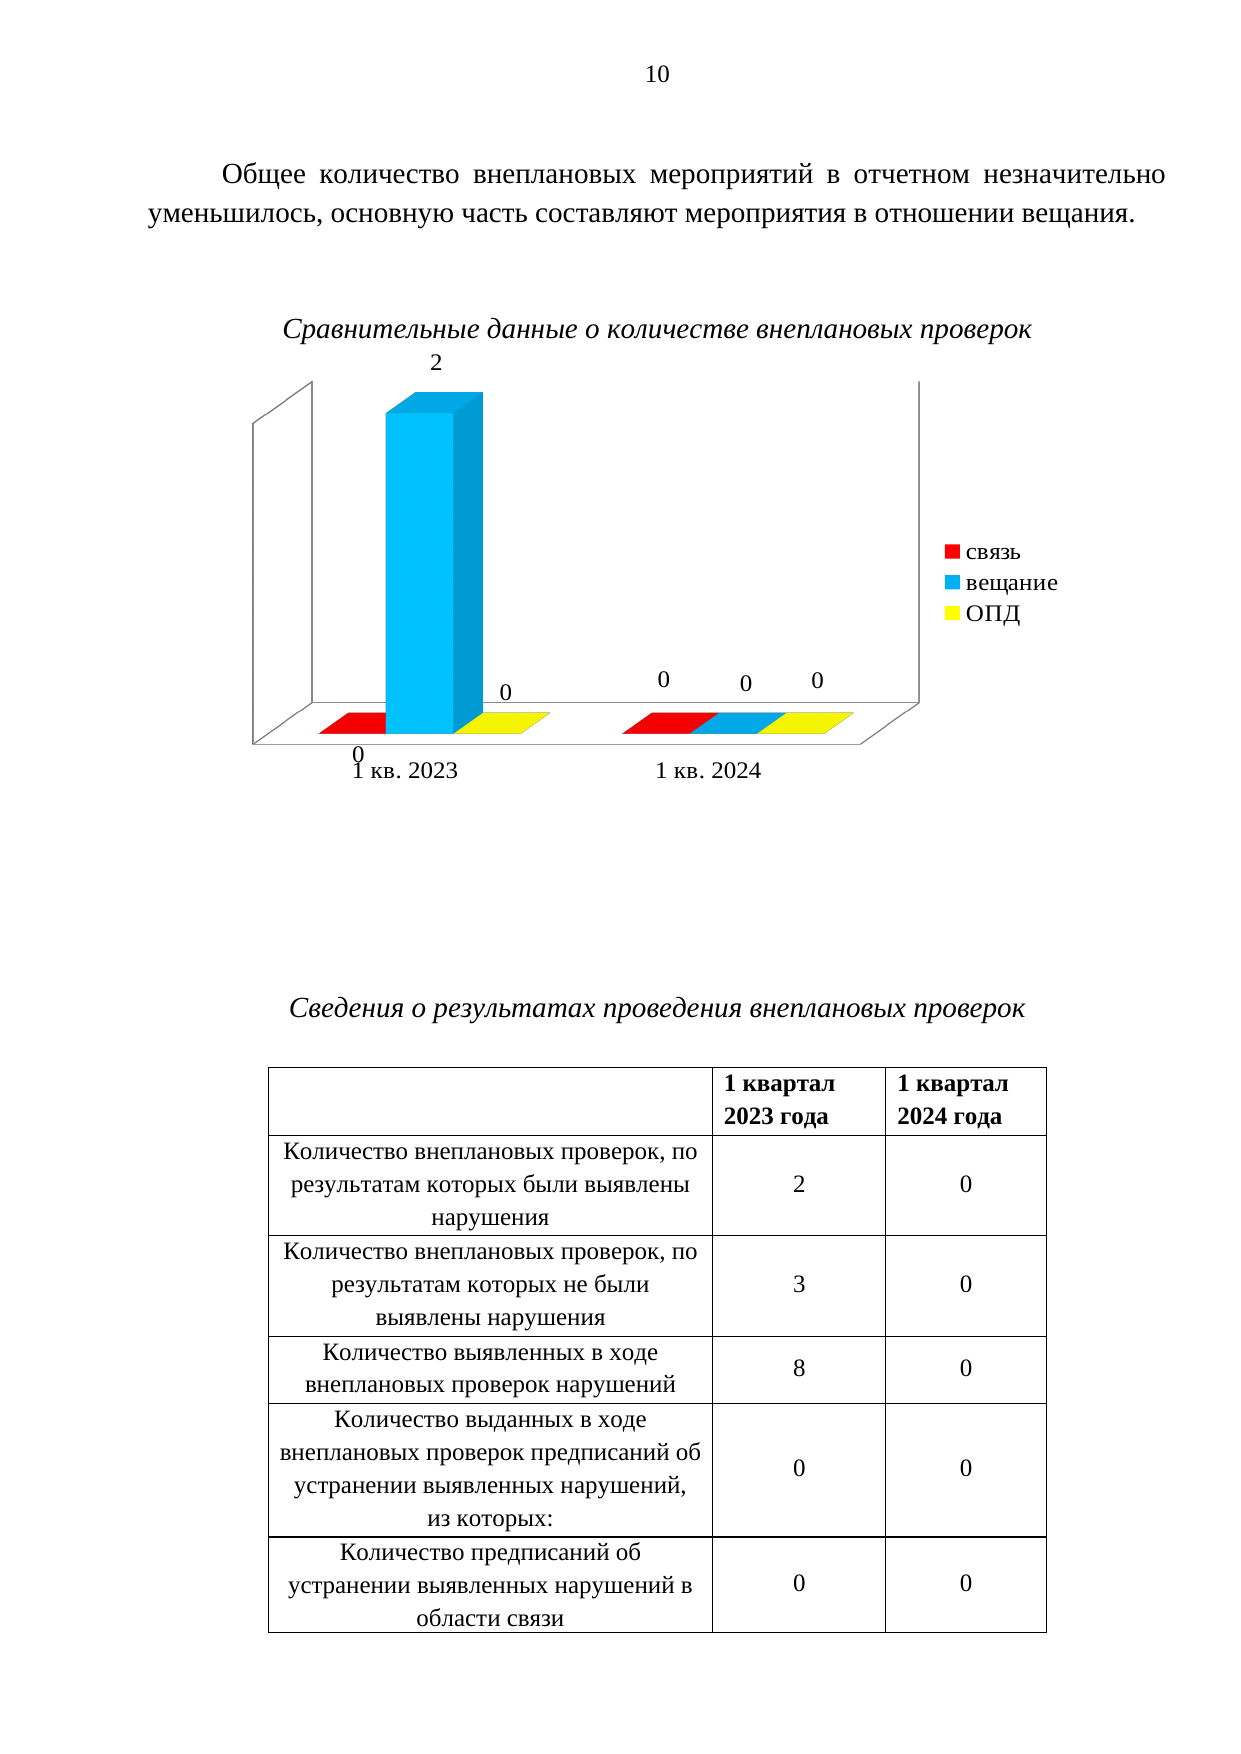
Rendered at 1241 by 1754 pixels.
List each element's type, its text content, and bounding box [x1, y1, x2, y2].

table_cell 8 [713, 1337, 885, 1403]
table_cell Количество выявленных в ходе внеплановых проверок нарушений [269, 1337, 712, 1403]
table_header 1 квартал 2024 года [886, 1068, 1046, 1135]
text Сравнительные данные о количестве внеплановых проверок [148, 311, 1166, 344]
table_cell 3 [713, 1236, 885, 1336]
table_cell 0 [886, 1136, 1046, 1235]
table_cell Количество внеплановых проверок, по результатам которых были выявлены нарушения [269, 1136, 712, 1235]
text Сведения о результатах проведения внеплановых проверок [148, 990, 1166, 1024]
table_cell Количество внеплановых проверок, по результатам которых не были выявлены нарушения [269, 1236, 712, 1336]
table_cell 0 [886, 1236, 1046, 1336]
table_cell 0 [886, 1538, 1046, 1632]
table_header 1 квартал 2023 года [713, 1068, 885, 1135]
table_cell 2 [713, 1136, 885, 1235]
table_cell 0 [713, 1404, 885, 1536]
table_cell Количество выданных в ходе внеплановых проверок предписаний об устранении выявленных нарушений, из которых: [269, 1404, 712, 1536]
table_header [269, 1068, 712, 1135]
table_cell 0 [886, 1337, 1046, 1403]
table_cell 0 [886, 1404, 1046, 1536]
table_cell 0 [713, 1538, 885, 1632]
text Общее количество внеплановых мероприятий в отчетном незначительно уменьшилось, основную часть составляют мероприятия в отношении вещания. [148, 157, 1166, 229]
table_cell Количество предписаний об устранении выявленных нарушений в области связи [269, 1538, 712, 1632]
